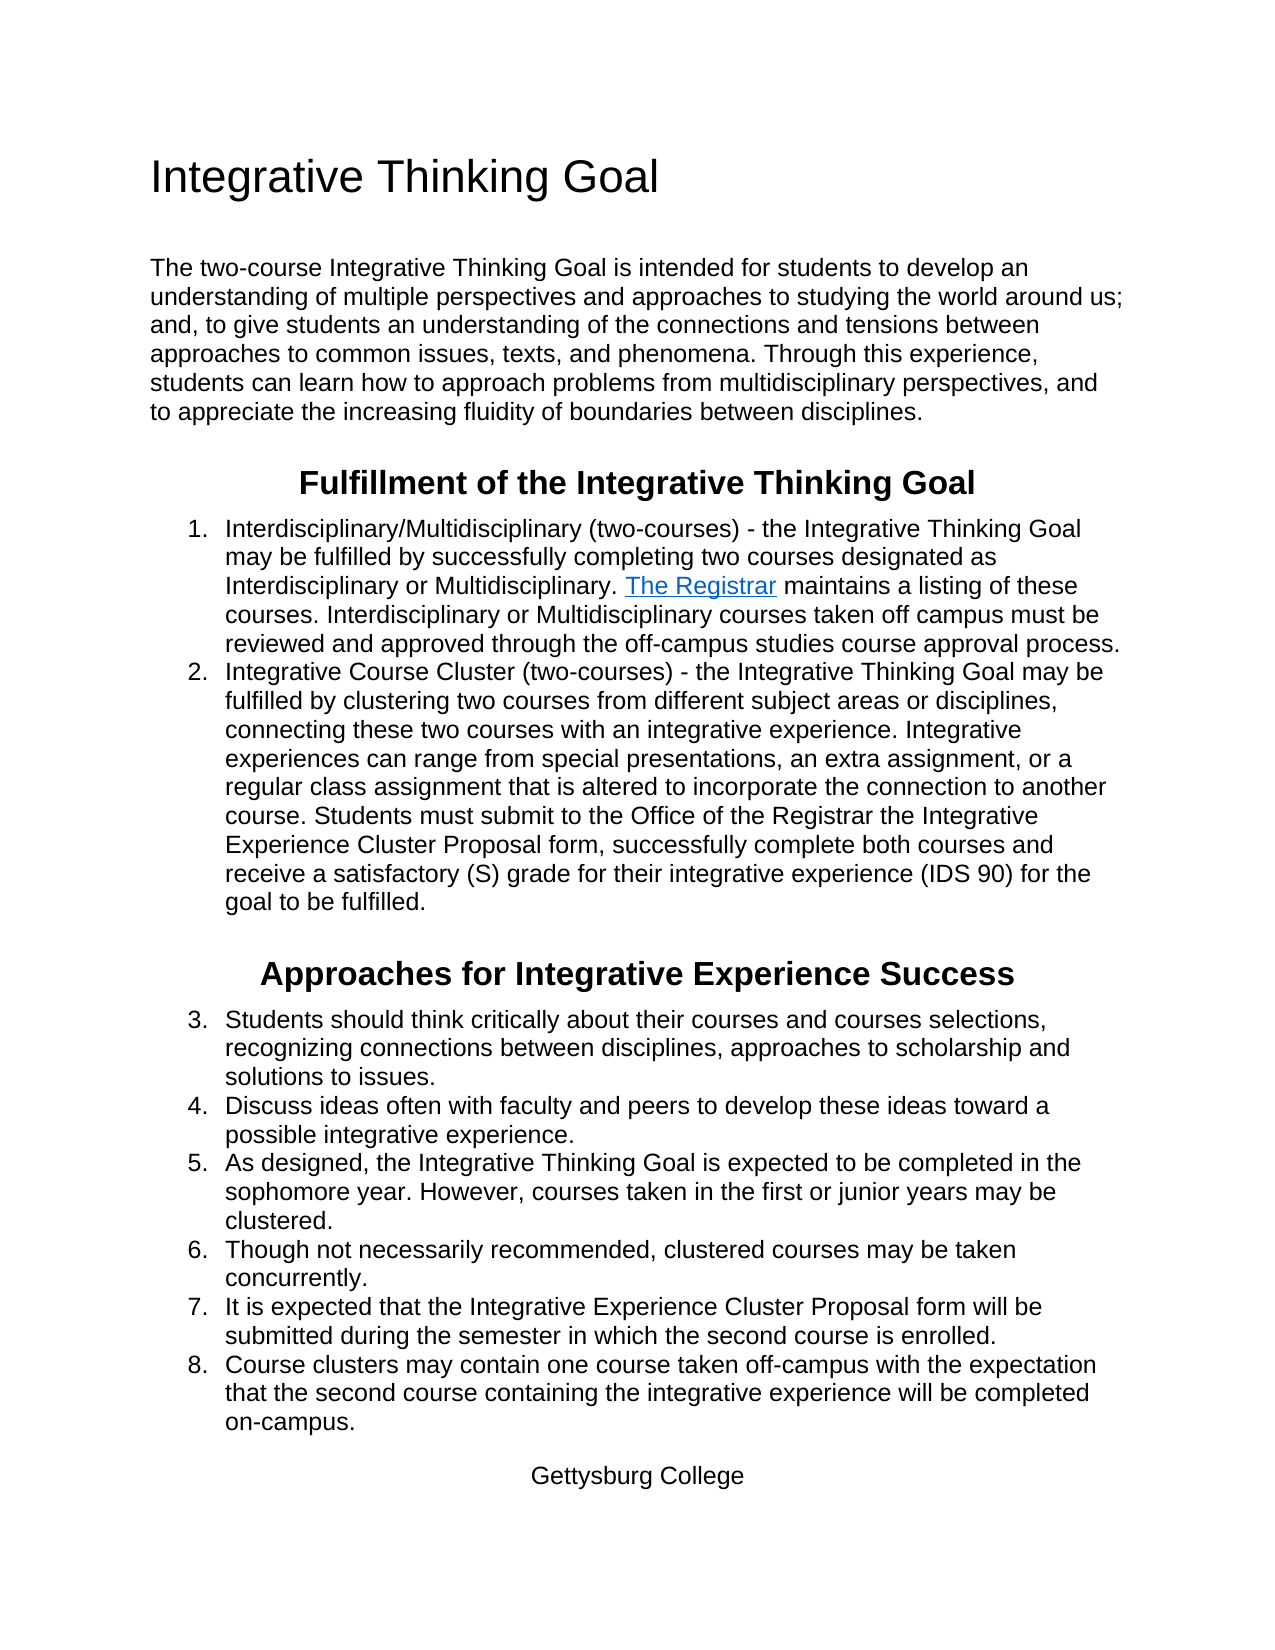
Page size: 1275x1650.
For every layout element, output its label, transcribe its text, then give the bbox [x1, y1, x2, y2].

list Though not necessarily recommended, clustered courses may be taken concurrently. [187, 1234, 1125, 1292]
list Course clusters may contain one course taken off-campus with the expectation that the second course containing the integrative experience will be completed on-campus. [187, 1349, 1125, 1436]
text The two-course Integrative Thinking Goal is intended for students to develop an understanding of multiple perspectives and approaches to studying the world around us; and, to give students an understanding of the connections and tensions between approaches to common issues, texts, and phenomena. Through this experience, students can learn how to approach problems from multidisciplinary perspectives, and to appreciate the increasing fluidity of boundaries between disciplines. [150, 253, 1125, 425]
list As designed, the Integrative Thinking Goal is expected to be completed in the sophomore year. However, courses taken in the first or junior years may be clustered. [187, 1148, 1125, 1234]
subtitle Integrative Thinking Goal [150, 150, 1125, 203]
subtitle Fulfillment of the Integrative Thinking Goal [150, 463, 1125, 501]
subtitle Approaches for Integrative Experience Success [150, 954, 1125, 992]
list Integrative Course Cluster (two-courses) - the Integrative Thinking Goal may be fulfilled by clustering two courses from different subject areas or disciplines, connecting these two courses with an integrative experience. Integrative experiences can range from special presentations, an extra assignment, or a regular class assignment that is altered to incorporate the connection to another course. Students must submit to the Office of the Registrar the Integrative Experience Cluster Proposal form, successfully complete both courses and receive a satisfactory (S) grade for their integrative experience (IDS 90) for the goal to be fulfilled. [187, 657, 1125, 916]
list It is expected that the Integrative Experience Cluster Proposal form will be submitted during the semester in which the second course is enrolled. [187, 1292, 1125, 1349]
list Discuss ideas often with faculty and peers to develop these ideas toward a possible integrative experience. [187, 1091, 1125, 1148]
list Interdisciplinary/Multidisciplinary (two-courses) - the Integrative Thinking Goal may be fulfilled by successfully completing two courses designated as Interdisciplinary or Multidisciplinary. The Registrar maintains a listing of these courses. Interdisciplinary or Multidisciplinary courses taken off campus must be reviewed and approved through the off-campus studies course approval process. [187, 514, 1125, 657]
list Students should think critically about their courses and courses selections, recognizing connections between disciplines, approaches to scholarship and solutions to issues. [187, 1004, 1125, 1091]
text Gettysburg College [150, 1461, 1125, 1489]
